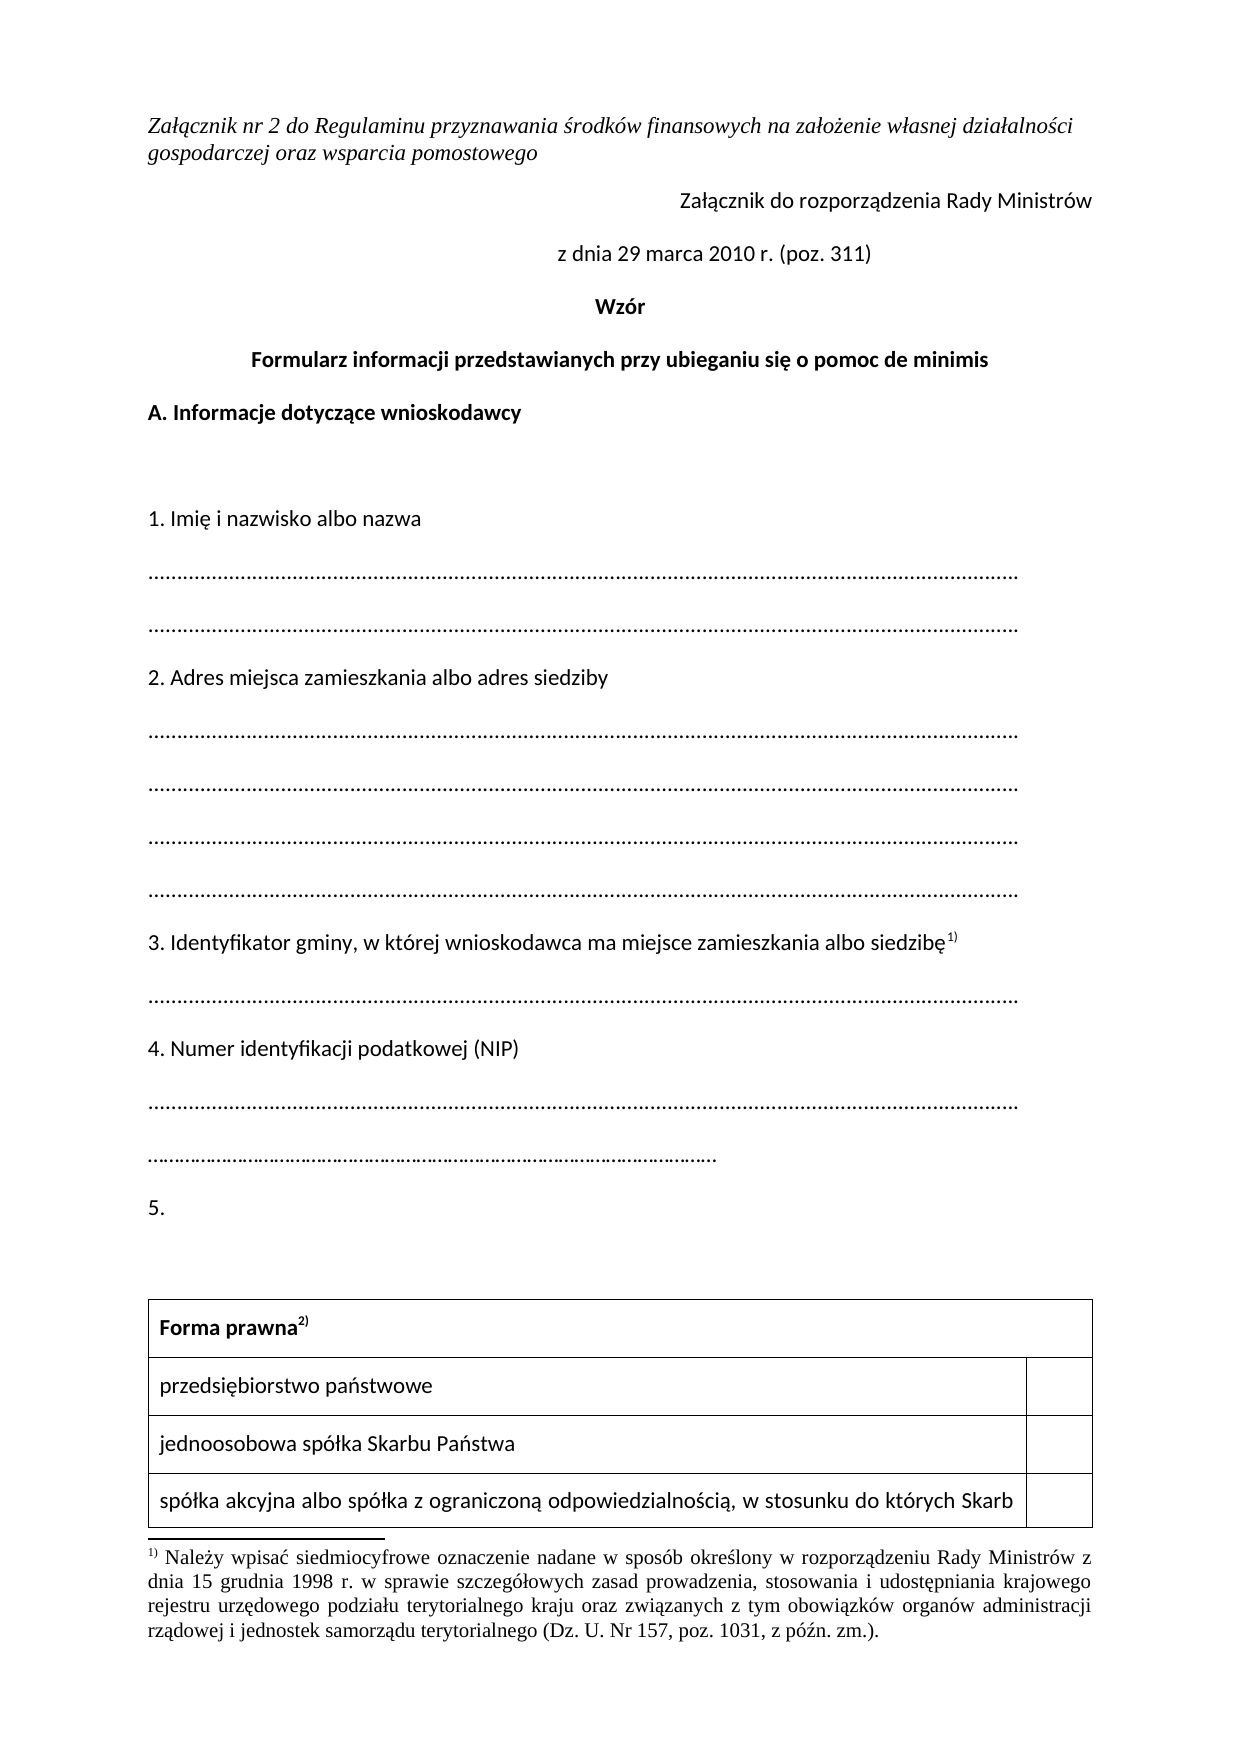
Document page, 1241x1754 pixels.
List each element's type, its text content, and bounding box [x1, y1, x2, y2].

text 3. Identyfikator gminy, w której wnioskodawca ma miejsce zamieszkania albo siedzibę) [148, 928, 1093, 956]
text 4. Numer identyfikacji podatkowej (NIP) [148, 1034, 1093, 1062]
text 1. Imię i nazwisko albo nazwa [148, 504, 1093, 532]
table_cell przedsiębiorstwo państwowe [149, 1358, 1026, 1415]
text Formularz informacji przedstawianych przy ubieganiu się o pomoc de minimis [148, 345, 1093, 373]
text ....................................................................................................................................................... [148, 769, 1093, 797]
text Wzór [148, 292, 1093, 320]
text Załącznik do rozporządzenia Rady Ministrów [443, 186, 1093, 214]
text ....................................................................................................................................................... [148, 716, 1093, 744]
table_header Forma prawna2) [149, 1300, 1092, 1357]
text ....................................................................................................................................................... [148, 1087, 1093, 1115]
text Załącznik nr 2 do Regulaminu przyznawania środków finansowych na założenie własnej działalności gospodarczej oraz wsparcia pomostowego [148, 112, 1093, 165]
table_cell [1027, 1358, 1092, 1415]
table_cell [149, 1474, 1026, 1527]
text 5. [148, 1193, 1093, 1221]
text ....................................................................................................................................................... [148, 610, 1093, 638]
text z dnia 29 marca 2010 r. (poz. 311) [148, 239, 1093, 267]
table_cell [1027, 1474, 1092, 1527]
table_cell [1027, 1416, 1092, 1473]
text ....................................................................................................................................................... [148, 822, 1093, 850]
text A. Informacje dotyczące wnioskodawcy [148, 398, 1093, 426]
text ....................................................................................................................................................... [148, 875, 1093, 903]
text 2. Adres miejsca zamieszkania albo adres siedziby [148, 663, 1093, 691]
table_cell jednoosobowa spółka Skarbu Państwa [149, 1416, 1026, 1473]
text ....................................................................................................................................................... [148, 557, 1093, 585]
text ……………………………………………………………………………………………… [148, 1140, 1093, 1168]
text ....................................................................................................................................................... [148, 981, 1093, 1009]
